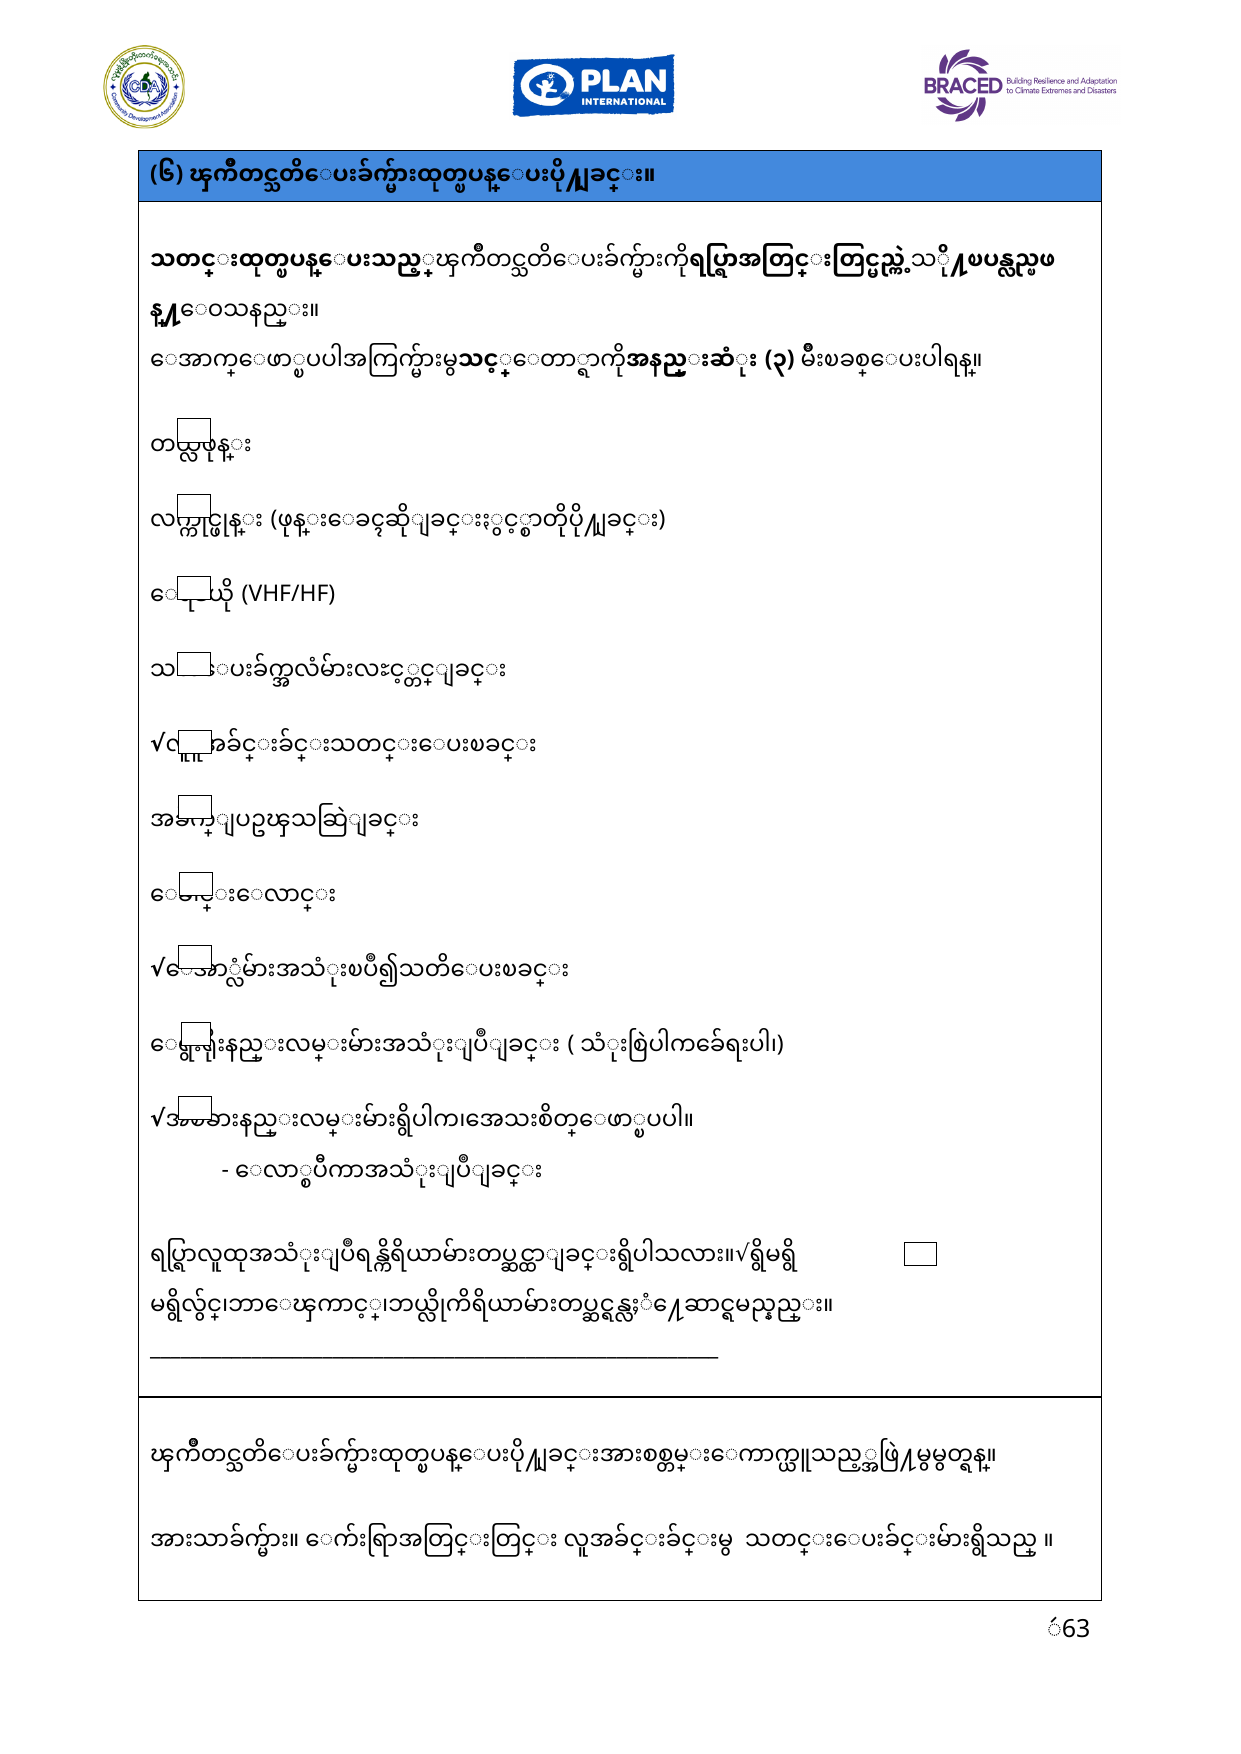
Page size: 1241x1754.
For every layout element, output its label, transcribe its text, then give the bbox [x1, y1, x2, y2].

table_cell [139, 1398, 1101, 1600]
picture [509, 52, 678, 120]
table_cell (၆) ၾကိဳတင္သတိေပးခ်က္မ်ားထုတ္ၿပန္ေပးပို႔ျခင္း။ [139, 151, 1101, 201]
picture [103, 45, 185, 129]
picture [920, 45, 1122, 125]
table_cell သတင္းထုတ္ၿပန္ေပးသည့္ၾကိဳတင္သတိေပးခ်က္မ်ားကိုရပ္ရြာအတြင္းတြင္မည္ကဲ့သို႔ၿပန္လည္ၿဖန္႔ေဝသနည္း။ ေအာက္ေဖာ္ၿပပါအကြက္မ်ားမွသင့္ေတာ္ရာကိုအနည္းဆံုး (၃) မ်ဳိးၿခစ္ေပးပါရန္။ တယ္လီဖုန္း လက္ကိုင္ဖုန္း (ဖုန္းေခၚဆိုျခင္းႏွင့္စာတိုပို႔ျခင္း) ေရဒီယို (VHF/HF) သတိေပးခ်က္အလံမ်ားလႊင့္တင္ျခင္း √လူူအခ်င္းခ်င္းသတင္းေပးၿခင္း အခ်က္ျပဥၾသဆြဲျခင္း ေခါင္းေလာင္း √ေအာ္လံမ်ားအသံုးၿပဳ၍သတိေပးၿခင္း ေရွးရိုးနည္းလမ္းမ်ားအသံုးျပဳျခင္း ( သံုးစြဲပါကခ်ေရးပါ၊) √အၿခားနည္းလမ္းမ်ားရွိပါက၊အေသးစိတ္ေဖာ္ၿပပါ။ - ေလာ္စပီကာအသံုးျပဳျခင္း ရပ္ရြာလူထုအသံုးျပဳရန္ကိရိယာမ်ားတပ္ဆင္ထာျခင္းရွိပါသလား။√ရွိမရွိ မရွိလွ်င္၊ဘာေၾကာင့္၊ဘယ္လိုကိရိယာမ်ားတပ္ဆင္ရန္လႈံ႔ေဆာင္ရမည္နည္း။ ________________________________________________________ [139, 202, 1101, 1396]
